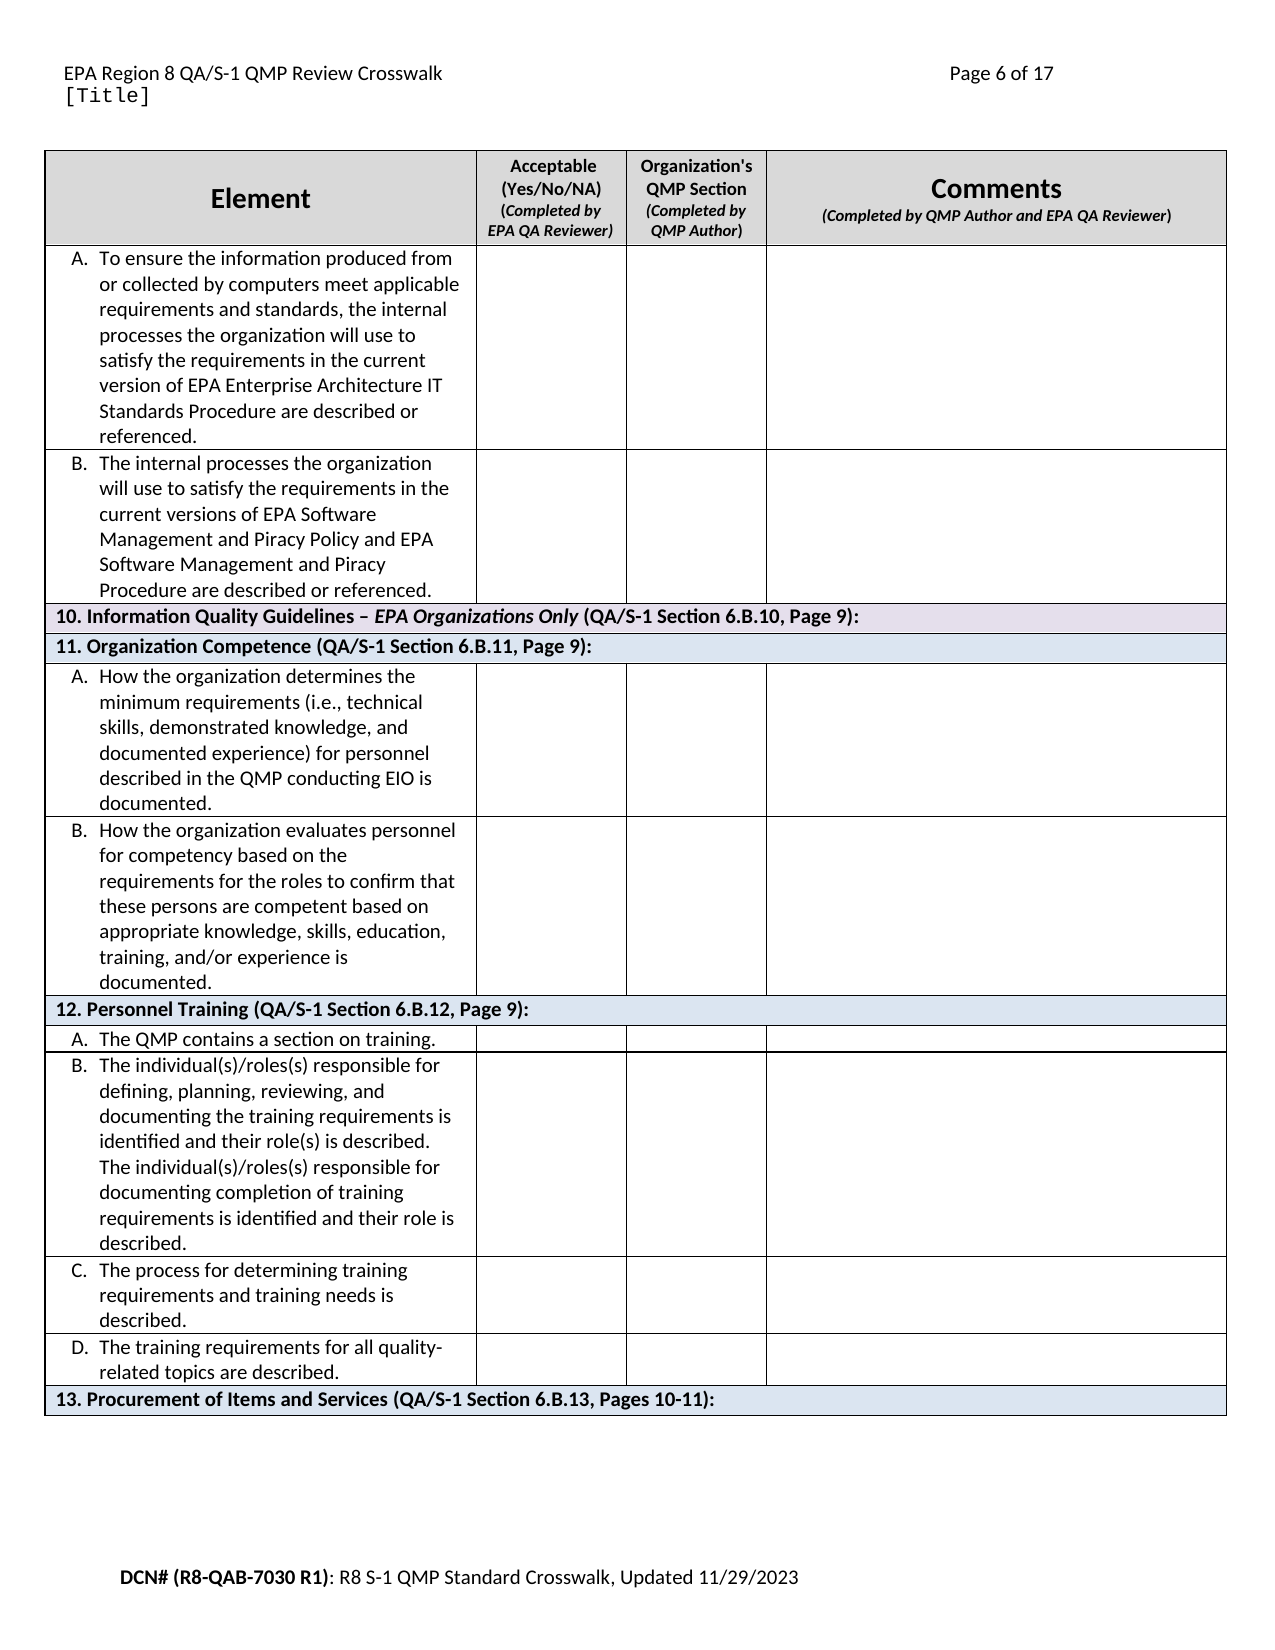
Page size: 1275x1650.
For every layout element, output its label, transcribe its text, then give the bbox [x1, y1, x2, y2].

table_cell [767, 450, 1226, 602]
table_cell How the organization evaluates personnel for competency based on the requirements for the roles to confirm that these persons are competent based on appropriate knowledge, skills, education, training, and/or experience is documented. [46, 817, 476, 995]
table_cell 13. Procurement of Items and Services (QA/S-1 Section 6.B.13, Pages 10-11): [46, 1386, 1226, 1415]
table_cell How the organization determines the minimum requirements (i.e., technical skills, demonstrated knowledge, and documented experience) for personnel described in the QMP conducting EIO is documented. [46, 664, 476, 816]
table_header Organization's QMP Section (Completed by QMP Author) [627, 151, 766, 244]
table_cell [477, 1026, 626, 1051]
table_cell [627, 1026, 766, 1051]
table_cell [477, 1334, 626, 1385]
table_cell The QMP contains a section on training. [46, 1026, 476, 1051]
table_cell To ensure the information produced from or collected by computers meet applicable requirements and standards, the internal processes the organization will use to satisfy the requirements in the current version of EPA Enterprise Architecture IT Standards Procedure are described or referenced. [46, 246, 476, 449]
table_cell [477, 246, 626, 449]
table_cell The process for determining training requirements and training needs is described. [46, 1257, 476, 1333]
table_cell 10. Information Quality Guidelines – EPA Organizations Only (QA/S-1 Section 6.B.10, Page 9): [46, 604, 1226, 632]
table_cell [767, 1257, 1226, 1333]
table_cell [767, 664, 1226, 816]
table_header Element [46, 151, 476, 244]
table_cell 12. Personnel Training (QA/S-1 Section 6.B.12, Page 9): [46, 996, 1226, 1025]
table_cell [627, 817, 766, 995]
table_cell [477, 1053, 626, 1256]
table_cell [477, 1257, 626, 1333]
table_cell [477, 664, 626, 816]
table_cell [767, 817, 1226, 995]
table_cell [627, 1053, 766, 1256]
table_cell [767, 1053, 1226, 1256]
table_cell [767, 1026, 1226, 1051]
table_cell The individual(s)/roles(s) responsible for defining, planning, reviewing, and documenting the training requirements is identified and their role(s) is described. The individual(s)/roles(s) responsible for documenting completion of training requirements is identified and their role is described. [46, 1053, 476, 1256]
table_header Comments (Completed by QMP Author and EPA QA Reviewer) [767, 151, 1226, 244]
table_cell [767, 1334, 1226, 1385]
table_cell The internal processes the organization will use to satisfy the requirements in the current versions of EPA Software Management and Piracy Policy and EPA Software Management and Piracy Procedure are described or referenced. [46, 450, 476, 602]
table_cell [627, 246, 766, 449]
table_cell [627, 1334, 766, 1385]
table_cell The training requirements for all quality-related topics are described. [46, 1334, 476, 1385]
table_cell [627, 1257, 766, 1333]
table_header Acceptable (Yes/No/NA) (Completed by EPA QA Reviewer) [477, 151, 626, 244]
table_cell [477, 817, 626, 995]
table_cell [767, 246, 1226, 449]
table_cell [477, 450, 626, 602]
table_cell 11. Organization Competence (QA/S-1 Section 6.B.11, Page 9): [46, 634, 1226, 662]
table_cell [627, 450, 766, 602]
table_cell [627, 664, 766, 816]
